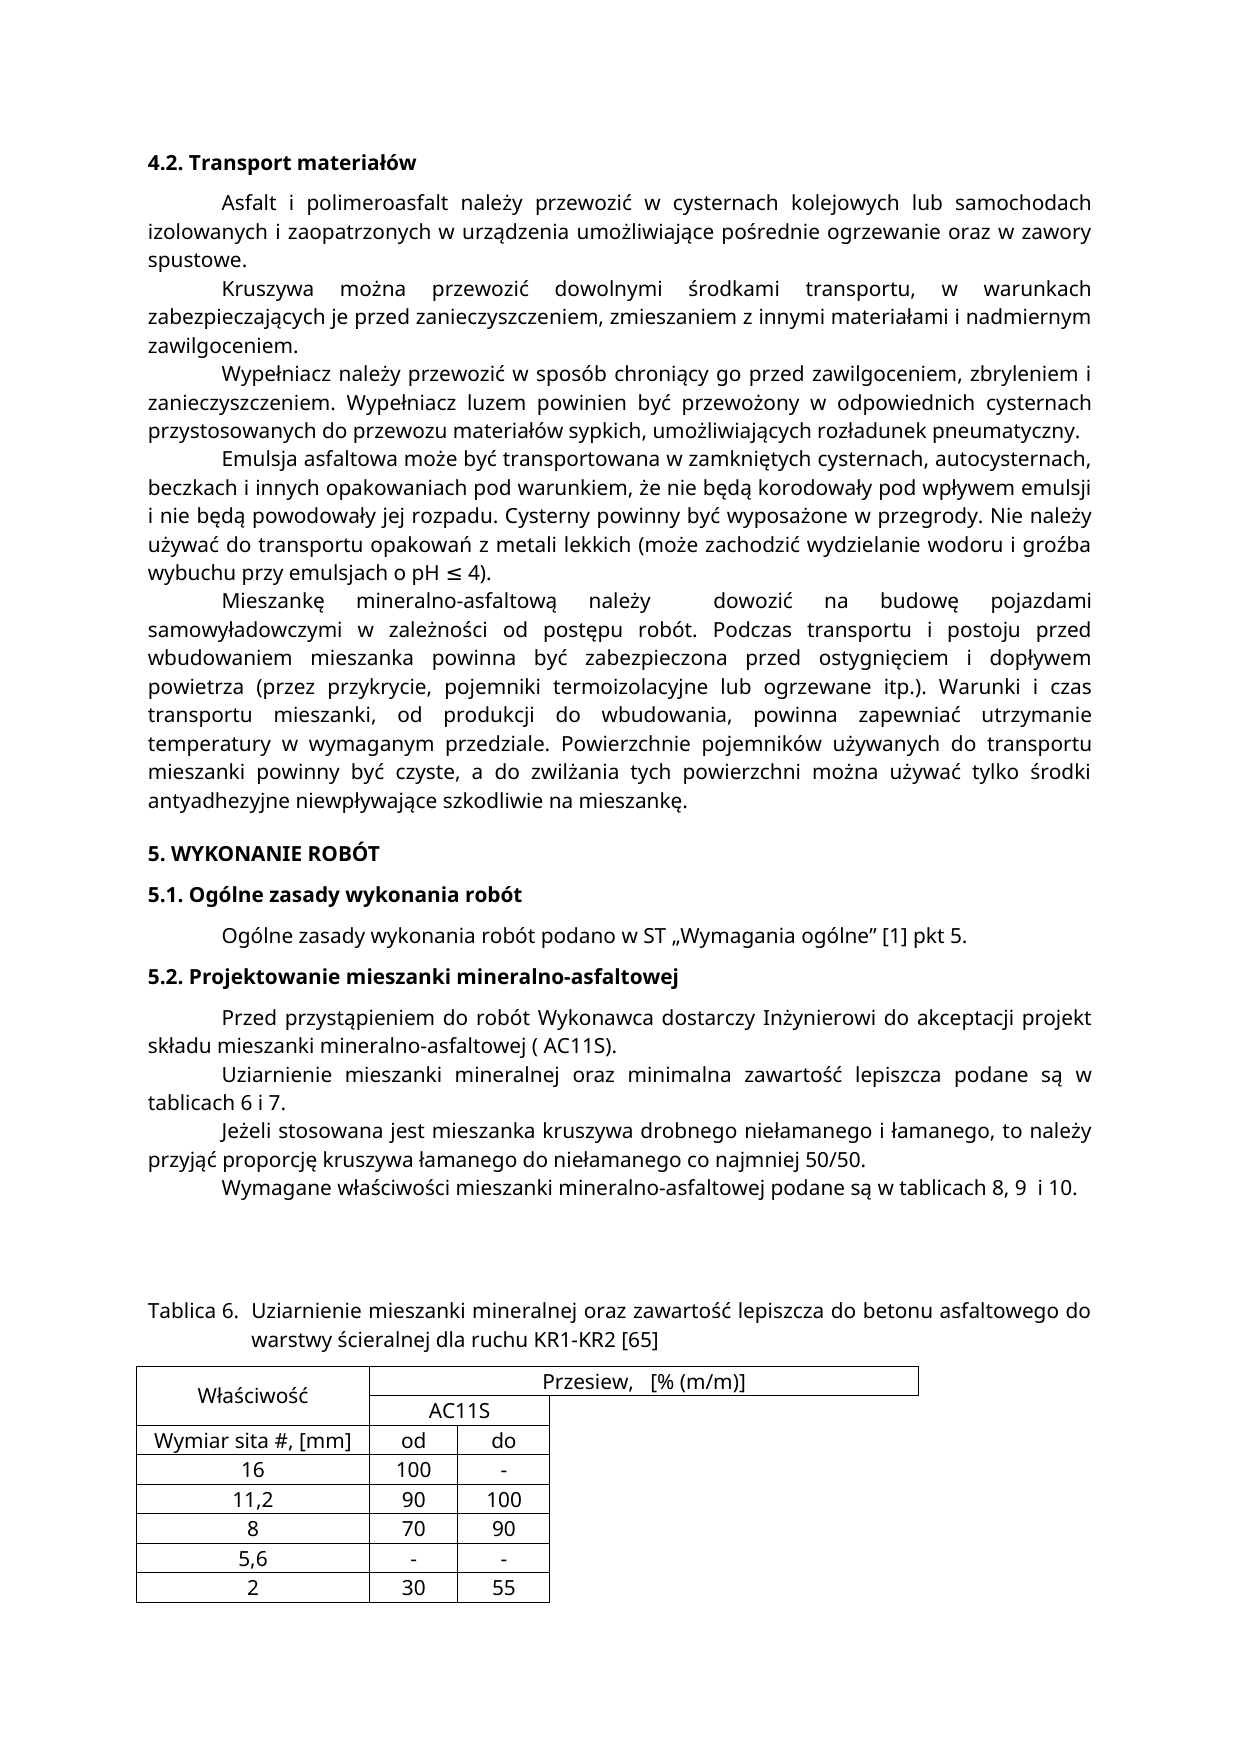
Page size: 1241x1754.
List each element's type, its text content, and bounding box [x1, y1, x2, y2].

table_cell 2 [137, 1573, 369, 1602]
table_cell 5,6 [137, 1544, 369, 1572]
table_cell Wymiar sita #, [mm] [137, 1426, 369, 1454]
text Wymagane właściwości mieszanki mineralno-asfaltowej podane są w tablicach 8, 9 i 10. [148, 1173, 1093, 1202]
text Kruszywa można przewozić dowolnymi środkami transportu, w warunkach zabezpieczających je przed zanieczyszczeniem, zmieszaniem z innymi materiałami i nadmiernym zawilgoceniem. [148, 274, 1093, 359]
text Emulsja asfaltowa może być transportowana w zamkniętych cysternach, autocysternach, beczkach i innych opakowaniach pod warunkiem, że nie będą korodowały pod wpływem emulsji i nie będą powodowały jej rozpadu. Cysterny powinny być wyposażone w przegrody. Nie należy używać do transportu opakowań z metali lekkich (może zachodzić wydzielanie wodoru i groźba wybuchu przy emulsjach o pH ≤ 4). [148, 444, 1093, 587]
subtitle 5.2. Projektowanie mieszanki mineralno-asfaltowej [148, 962, 1093, 990]
subtitle 4.2. Transport materiałów [148, 148, 1093, 176]
table_cell 100 [370, 1455, 457, 1484]
text Wypełniacz należy przewozić w sposób chroniący go przed zawilgoceniem, zbryleniem i zanieczyszczeniem. Wypełniacz luzem powinien być przewożony w odpowiednich cysternach przystosowanych do przewozu materiałów sypkich, umożliwiających rozładunek pneumatyczny. [148, 359, 1093, 444]
list Ogólne zasady wykonania robót podano w ST „Wymagania ogólne” [1] pkt 5. [148, 921, 1093, 949]
text Tablica 6. Uziarnienie mieszanki mineralnej oraz zawartość lepiszcza do betonu asfaltowego do warstwy ścieralnej dla ruchu KR1-KR2 [65] [148, 1296, 1093, 1353]
text Asfalt i polimeroasfalt należy przewozić w cysternach kolejowych lub samochodach izolowanych i zaopatrzonych w urządzenia umożliwiające pośrednie ogrzewanie oraz w zawory spustowe. [148, 188, 1093, 274]
text Uziarnienie mieszanki mineralnej oraz minimalna zawartość lepiszcza podane są w tablicach 6 i 7. [148, 1060, 1093, 1117]
table_cell 30 [370, 1573, 457, 1602]
table_cell 90 [370, 1485, 457, 1513]
table_cell - [458, 1455, 549, 1484]
table_cell AC11S [370, 1396, 549, 1425]
table_cell 55 [458, 1573, 549, 1602]
table_cell 100 [458, 1485, 549, 1513]
table_cell 11,2 [137, 1485, 369, 1513]
table_cell do [458, 1426, 549, 1454]
table_cell od [370, 1426, 457, 1454]
table_cell - [458, 1544, 549, 1572]
text Mieszankę mineralno-asfaltową należy dowozić na budowę pojazdami samowyładowczymi w zależności od postępu robót. Podczas transportu i postoju przed wbudowaniem mieszanka powinna być zabezpieczona przed ostygnięciem i dopływem powietrza (przez przykrycie, pojemniki termoizolacyjne lub ogrzewane itp.). Warunki i czas transportu mieszanki, od produkcji do wbudowania, powinna zapewniać utrzymanie temperatury w wymaganym przedziale. Powierzchnie pojemników używanych do transportu mieszanki powinny być czyste, a do zwilżania tych powierzchni można używać tylko środki antyadhezyjne niewpływające szkodliwie na mieszankę. [148, 587, 1093, 814]
text Jeżeli stosowana jest mieszanka kruszywa drobnego niełamanego i łamanego, to należy przyjąć proporcję kruszywa łamanego do niełamanego co najmniej 50/50. [148, 1117, 1093, 1173]
table_cell 8 [137, 1514, 369, 1543]
table_cell - [370, 1544, 457, 1572]
subtitle 5.1. Ogólne zasady wykonania robót [148, 880, 1093, 908]
table_cell 70 [370, 1514, 457, 1543]
text Przed przystąpieniem do robót Wykonawca dostarczy Inżynierowi do akceptacji projekt składu mieszanki mineralno-asfaltowej ( AC11S). [148, 1003, 1093, 1060]
table_cell 16 [137, 1455, 369, 1484]
table_header Przesiew, [% (m/m)] [370, 1367, 918, 1395]
subtitle 5. WYKONANIE ROBÓT [148, 839, 1093, 868]
table_cell 90 [458, 1514, 549, 1543]
table_header Właściwość [137, 1367, 369, 1425]
